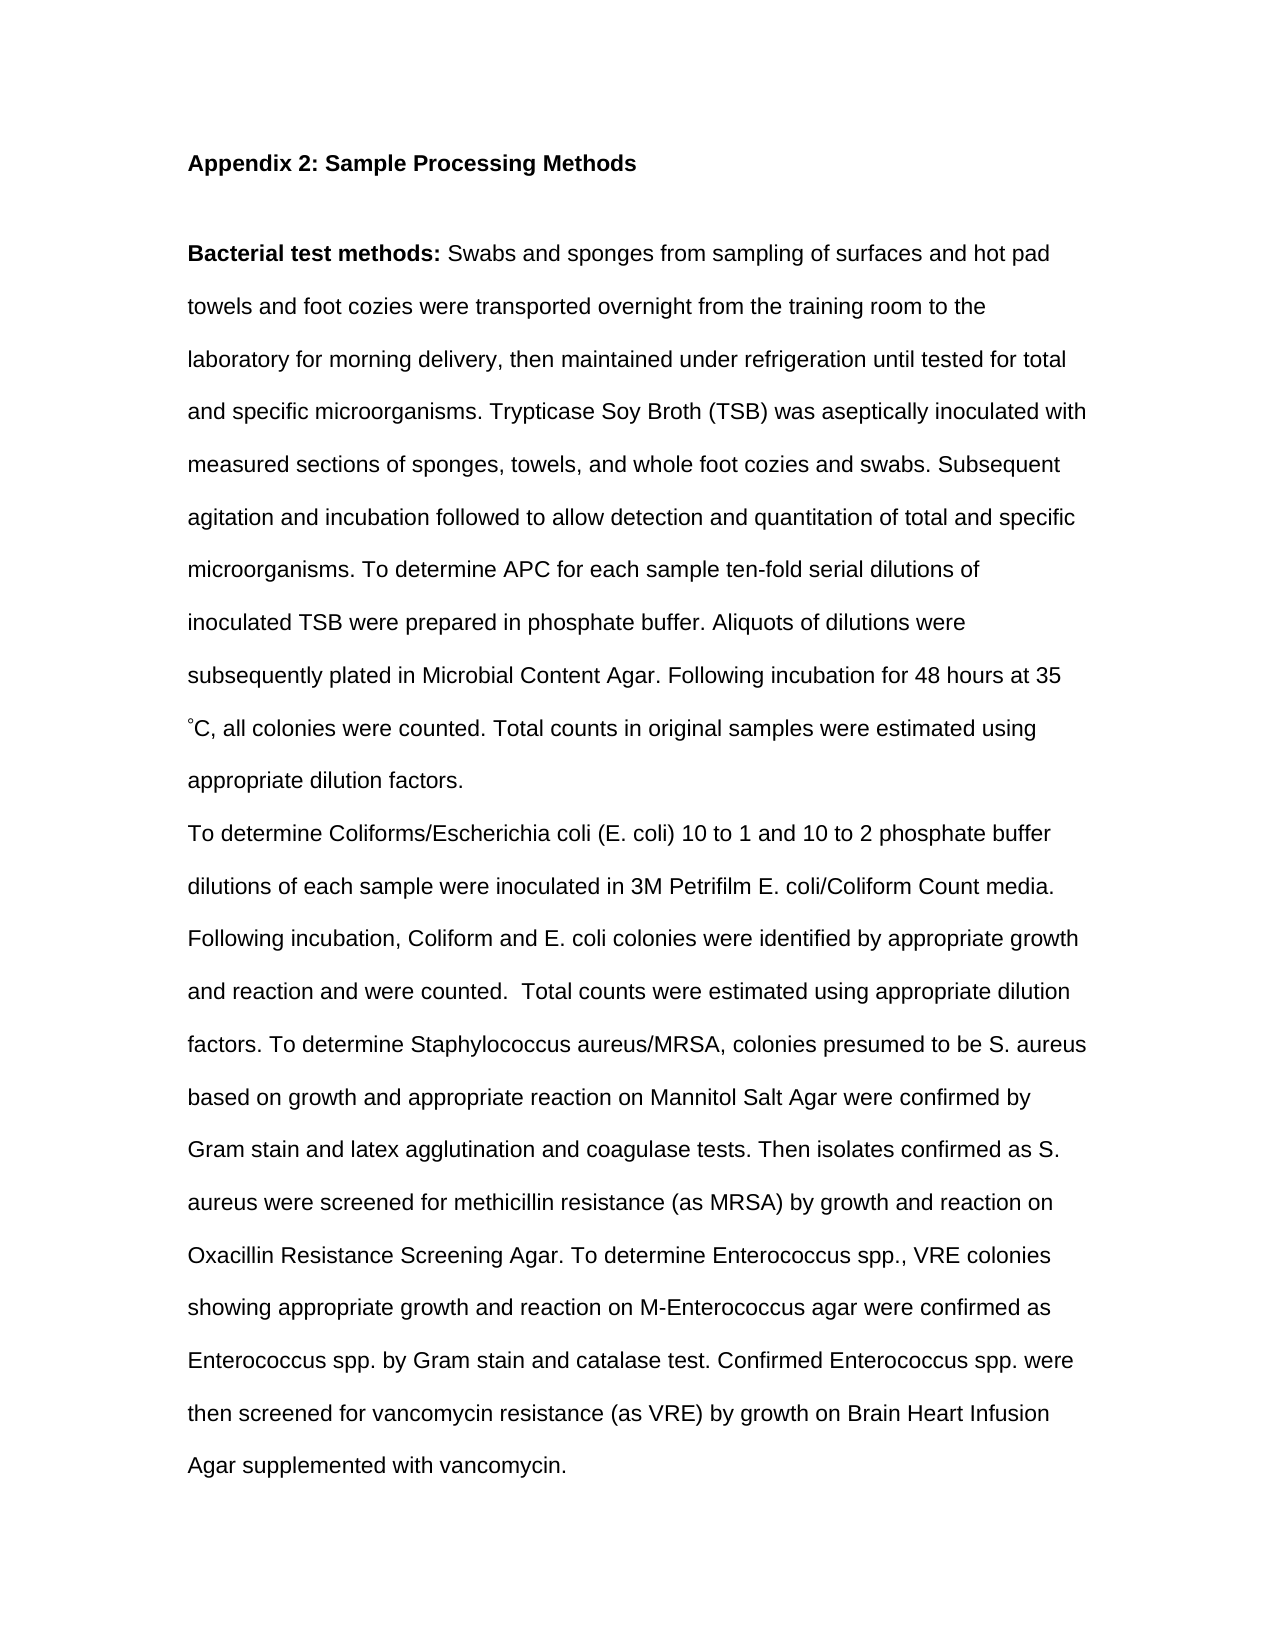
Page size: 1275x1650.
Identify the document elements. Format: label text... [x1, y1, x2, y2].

text Appendix 2: Sample Processing Methods [187, 150, 1087, 176]
text Bacterial test methods: Swabs and sponges from sampling of surfaces and hot pad towels and foot cozies were transported overnight from the training room to the laboratory for morning delivery, then maintained under refrigeration until tested for total and specific microorganisms. Trypticase Soy Broth (TSB) was aseptically inoculated with measured sections of sponges, towels, and whole foot cozies and swabs. Subsequent agitation and incubation followed to allow detection and quantitation of total and specific microorganisms. To determine APC for each sample ten-fold serial dilutions of inoculated TSB were prepared in phosphate buffer. Aliquots of dilutions were subsequently plated in Microbial Content Agar. Following incubation for 48 hours at 35 C, all colonies were counted. Total counts in original samples were estimated using appropriate dilution factors. [187, 240, 1087, 794]
text To determine Coliforms/Escherichia coli (E. coli) 10 to 1 and 10 to 2 phosphate buffer dilutions of each sample were inoculated in 3M Petrifilm E. coli/Coliform Count media. Following incubation, Coliform and E. coli colonies were identified by appropriate growth and reaction and were counted. Total counts were estimated using appropriate dilution factors. To determine Staphylococcus aureus/MRSA, colonies presumed to be S. aureus based on growth and appropriate reaction on Mannitol Salt Agar were confirmed by Gram stain and latex agglutination and coagulase tests. Then isolates confirmed as S. aureus were screened for methicillin resistance (as MRSA) by growth and reaction on Oxacillin Resistance Screening Agar. To determine Enterococcus spp., VRE colonies showing appropriate growth and reaction on M-Enterococcus agar were confirmed as Enterococcus spp. by Gram stain and catalase test. Confirmed Enterococcus spp. were then screened for vancomycin resistance (as VRE) by growth on Brain Heart Infusion Agar supplemented with vancomycin. [187, 820, 1087, 1479]
